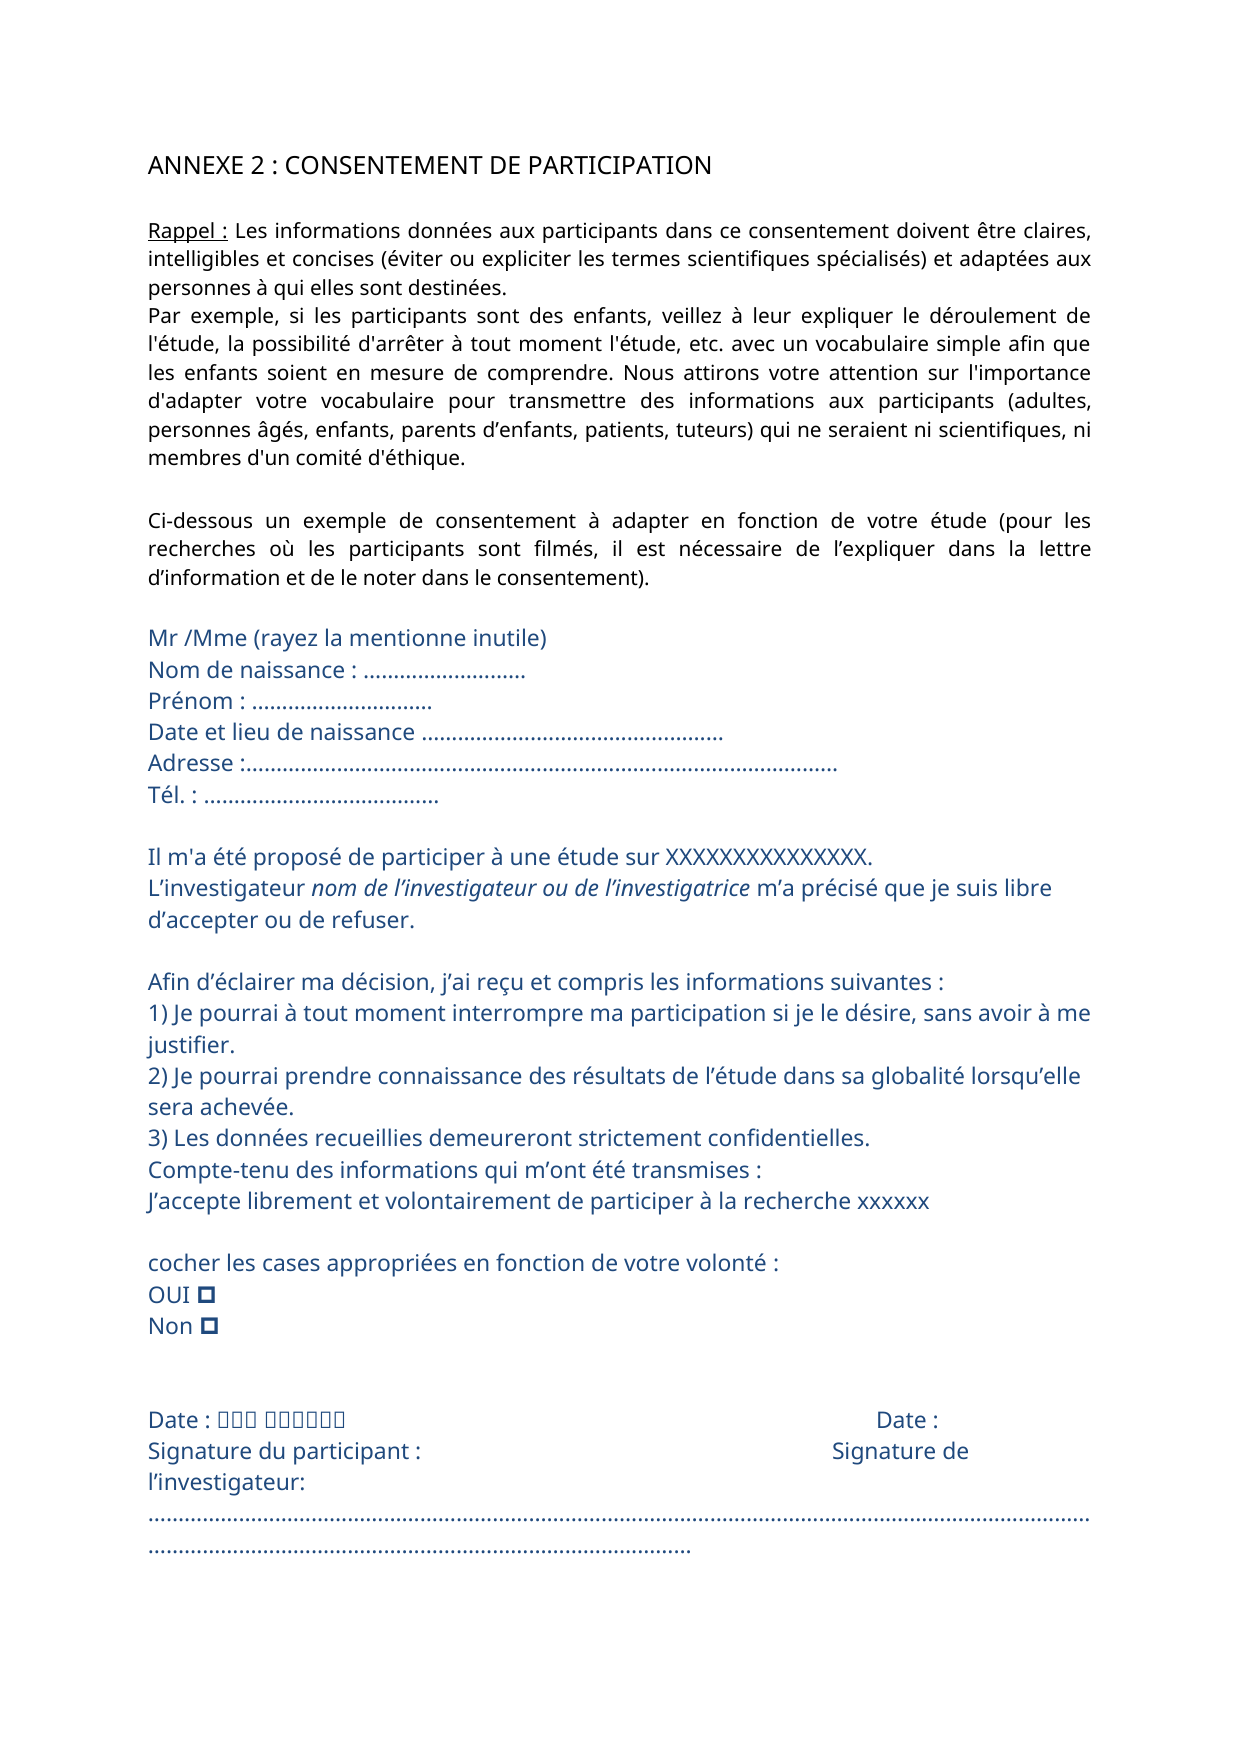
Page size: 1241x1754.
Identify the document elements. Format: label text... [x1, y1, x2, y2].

text 3) Les données recueillies demeureront strictement confidentielles. [148, 1122, 1093, 1153]
text Adresse :………………………………….……………………….………………………… [148, 747, 1093, 778]
text OUI [148, 1278, 1093, 1310]
text Non [148, 1310, 1093, 1341]
text Mr /Mme (rayez la mentionne inutile) [148, 622, 1093, 653]
text ………………………………………………………………………………………………………………………………………………………………………………………………………………………… [148, 1497, 1093, 1560]
text cocher les cases appropriées en fonction de votre volonté : [148, 1247, 1093, 1278]
text Signature du participant : Signature de l’investigateur: [148, 1435, 1093, 1497]
text Tél. : ………………………………… [148, 778, 1093, 810]
text Nom de naissance : ……………………… [148, 653, 1093, 685]
text ANNEXE 2 : CONSENTEMENT DE PARTICIPATION [148, 148, 1093, 182]
text Compte-tenu des informations qui m’ont été transmises : [148, 1153, 1093, 1185]
text Date :   Date : [148, 1403, 1093, 1435]
text Il m'a été proposé de participer à une étude sur XXXXXXXXXXXXXXX. [148, 841, 1093, 872]
text J’accepte librement et volontairement de participer à la recherche xxxxxx [148, 1185, 1093, 1216]
text Prénom : ………………………… [148, 685, 1093, 716]
text 1) Je pourrai à tout moment interrompre ma participation si je le désire, sans avoir à me justifier. [148, 997, 1093, 1060]
text Date et lieu de naissance ………………….……………....……… [148, 716, 1093, 747]
text Rappel : Les informations données aux participants dans ce consentement doivent être claires, intelligibles et concises (éviter ou expliciter les termes scientifiques spécialisés) et adaptées aux personnes à qui elles sont destinées. [148, 216, 1093, 301]
text L’investigateur nom de l’investigateur ou de l’investigatrice m’a précisé que je suis libre d’accepter ou de refuser. [148, 872, 1093, 935]
text Afin d’éclairer ma décision, j’ai reçu et compris les informations suivantes : [148, 966, 1093, 997]
text Par exemple, si les participants sont des enfants, veillez à leur expliquer le déroulement de l'étude, la possibilité d'arrêter à tout moment l'étude, etc. avec un vocabulaire simple afin que les enfants soient en mesure de comprendre. Nous attirons votre attention sur l'importance d'adapter votre vocabulaire pour transmettre des informations aux participants (adultes, personnes âgés, enfants, parents d’enfants, patients, tuteurs) qui ne seraient ni scientifiques, ni membres d'un comité d'éthique. [148, 301, 1093, 472]
text Ci-dessous un exemple de consentement à adapter en fonction de votre étude (pour les recherches où les participants sont filmés, il est nécessaire de l’expliquer dans la lettre d’information et de le noter dans le consentement). [148, 506, 1093, 591]
text 2) Je pourrai prendre connaissance des résultats de l’étude dans sa globalité lorsqu’elle sera achevée. [148, 1060, 1093, 1122]
